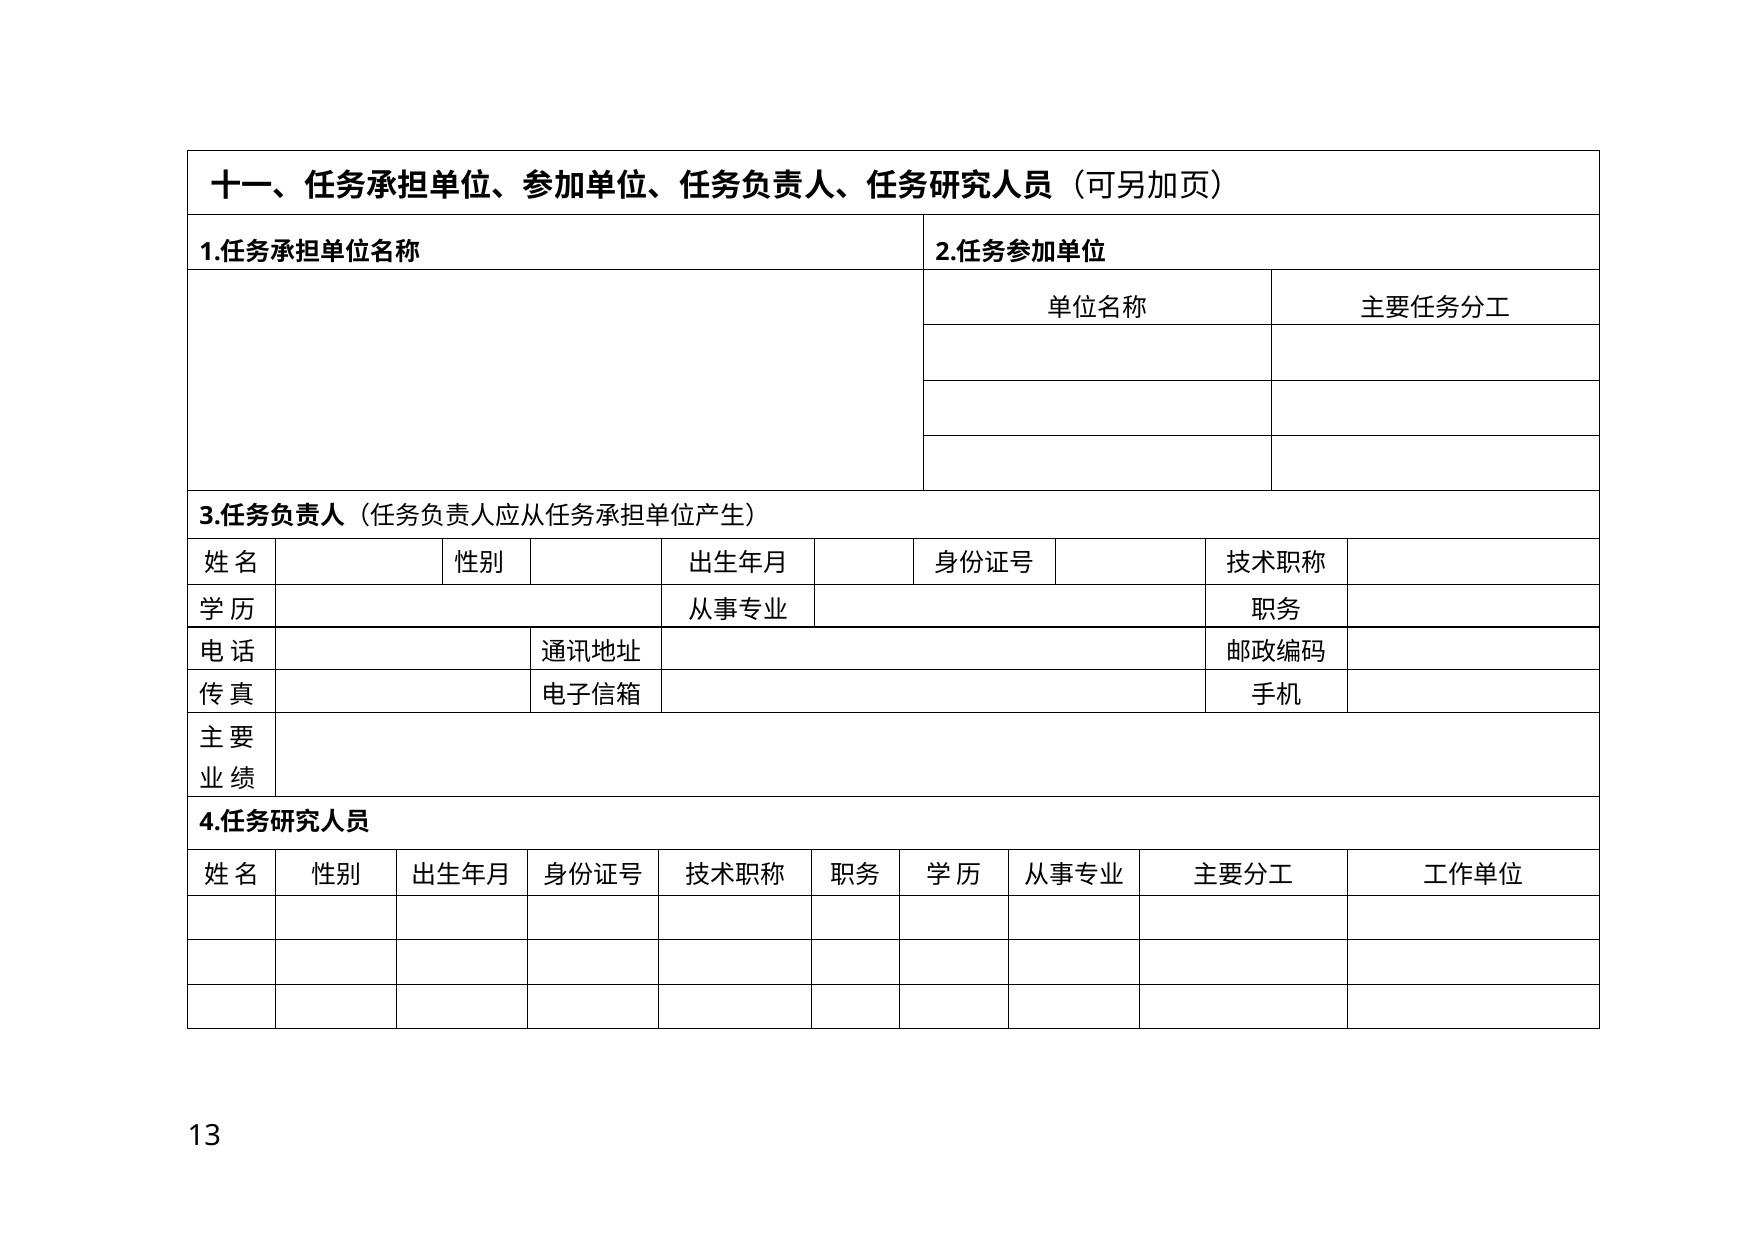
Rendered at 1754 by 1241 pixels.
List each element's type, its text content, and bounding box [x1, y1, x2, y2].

table_cell [276, 585, 661, 626]
table_cell [924, 325, 1271, 379]
table_cell [812, 896, 899, 939]
table_cell [276, 628, 530, 669]
table_cell 职务 [812, 850, 899, 895]
table_cell [1272, 436, 1599, 490]
table_cell 3.任务负责人（任务负责人应从任务承担单位产生） [188, 491, 1599, 537]
table_cell [528, 985, 658, 1028]
table_cell [1140, 985, 1347, 1028]
table_cell [1009, 896, 1139, 939]
table_cell [1009, 985, 1139, 1028]
table_cell 从事专业 [662, 585, 814, 626]
table_cell 手机 [1206, 670, 1347, 712]
table_cell [1348, 628, 1599, 669]
table_cell [900, 940, 1008, 984]
table_cell [924, 436, 1271, 490]
table_cell [276, 940, 396, 984]
table_cell 身份证号 [528, 850, 658, 895]
table_cell [188, 940, 275, 984]
table_cell 技术职称 [659, 850, 811, 895]
table_cell [397, 985, 527, 1028]
table_cell 性别 [443, 539, 530, 584]
table_cell [276, 713, 1599, 796]
table_cell 单位名称 [924, 270, 1271, 324]
table_header 十一、任务承担单位、参加单位、任务负责人、任务研究人员（可另加页） [188, 151, 1599, 214]
table_cell [1272, 325, 1599, 379]
table_cell [528, 940, 658, 984]
table_cell 电 话 [188, 628, 275, 669]
table_cell [900, 896, 1008, 939]
table_cell [188, 270, 923, 490]
table_cell [276, 539, 442, 584]
table_cell [812, 985, 899, 1028]
table_cell [276, 985, 396, 1028]
table_cell 从事专业 [1009, 850, 1139, 895]
table_cell [815, 539, 913, 584]
table_cell [188, 985, 275, 1028]
table_cell 主 要 业 绩 [188, 713, 275, 796]
table_cell [1140, 940, 1347, 984]
table_cell 1.任务承担单位名称 [188, 215, 923, 269]
table_cell [659, 896, 811, 939]
table_cell [531, 539, 661, 584]
table_cell [1348, 896, 1599, 939]
table_cell [1348, 670, 1599, 712]
table_cell [1140, 896, 1347, 939]
table_cell 电子信箱 [531, 670, 661, 712]
table_cell [528, 896, 658, 939]
table_cell 通讯地址 [531, 628, 661, 669]
table_cell 2.任务参加单位 [924, 215, 1599, 269]
table_cell 主要任务分工 [1272, 270, 1599, 324]
table_cell 工作单位 [1348, 850, 1599, 895]
table_cell [924, 381, 1271, 435]
table_cell 技术职称 [1206, 539, 1347, 584]
table_cell [276, 670, 530, 712]
table_cell 传 真 [188, 670, 275, 712]
table_cell [1272, 381, 1599, 435]
table_cell [1056, 539, 1205, 584]
table_cell [659, 940, 811, 984]
table_cell 身份证号 [914, 539, 1055, 584]
table_cell [1348, 940, 1599, 984]
table_cell [1348, 539, 1599, 584]
table_cell [397, 896, 527, 939]
table_cell [1009, 940, 1139, 984]
table_cell [1348, 985, 1599, 1028]
table_cell [662, 670, 1205, 712]
table_cell [900, 985, 1008, 1028]
table_cell [659, 985, 811, 1028]
table_cell [812, 940, 899, 984]
table_cell [397, 940, 527, 984]
table_cell 邮政编码 [1206, 628, 1347, 669]
table_cell 职务 [1206, 585, 1347, 626]
table_cell 姓 名 [188, 850, 275, 895]
table_cell [1348, 585, 1599, 626]
table_cell 主要分工 [1140, 850, 1347, 895]
table_cell [815, 585, 1205, 626]
table_cell [276, 896, 396, 939]
table_cell 4.任务研究人员 [188, 797, 1599, 849]
table_cell 学 历 [188, 585, 275, 626]
table_cell 姓 名 [188, 539, 275, 584]
table_cell 学 历 [900, 850, 1008, 895]
table_cell [662, 628, 1205, 669]
table_cell [188, 896, 275, 939]
table_cell 出生年月 [662, 539, 814, 584]
table_cell 性别 [276, 850, 396, 895]
table_cell 出生年月 [397, 850, 527, 895]
